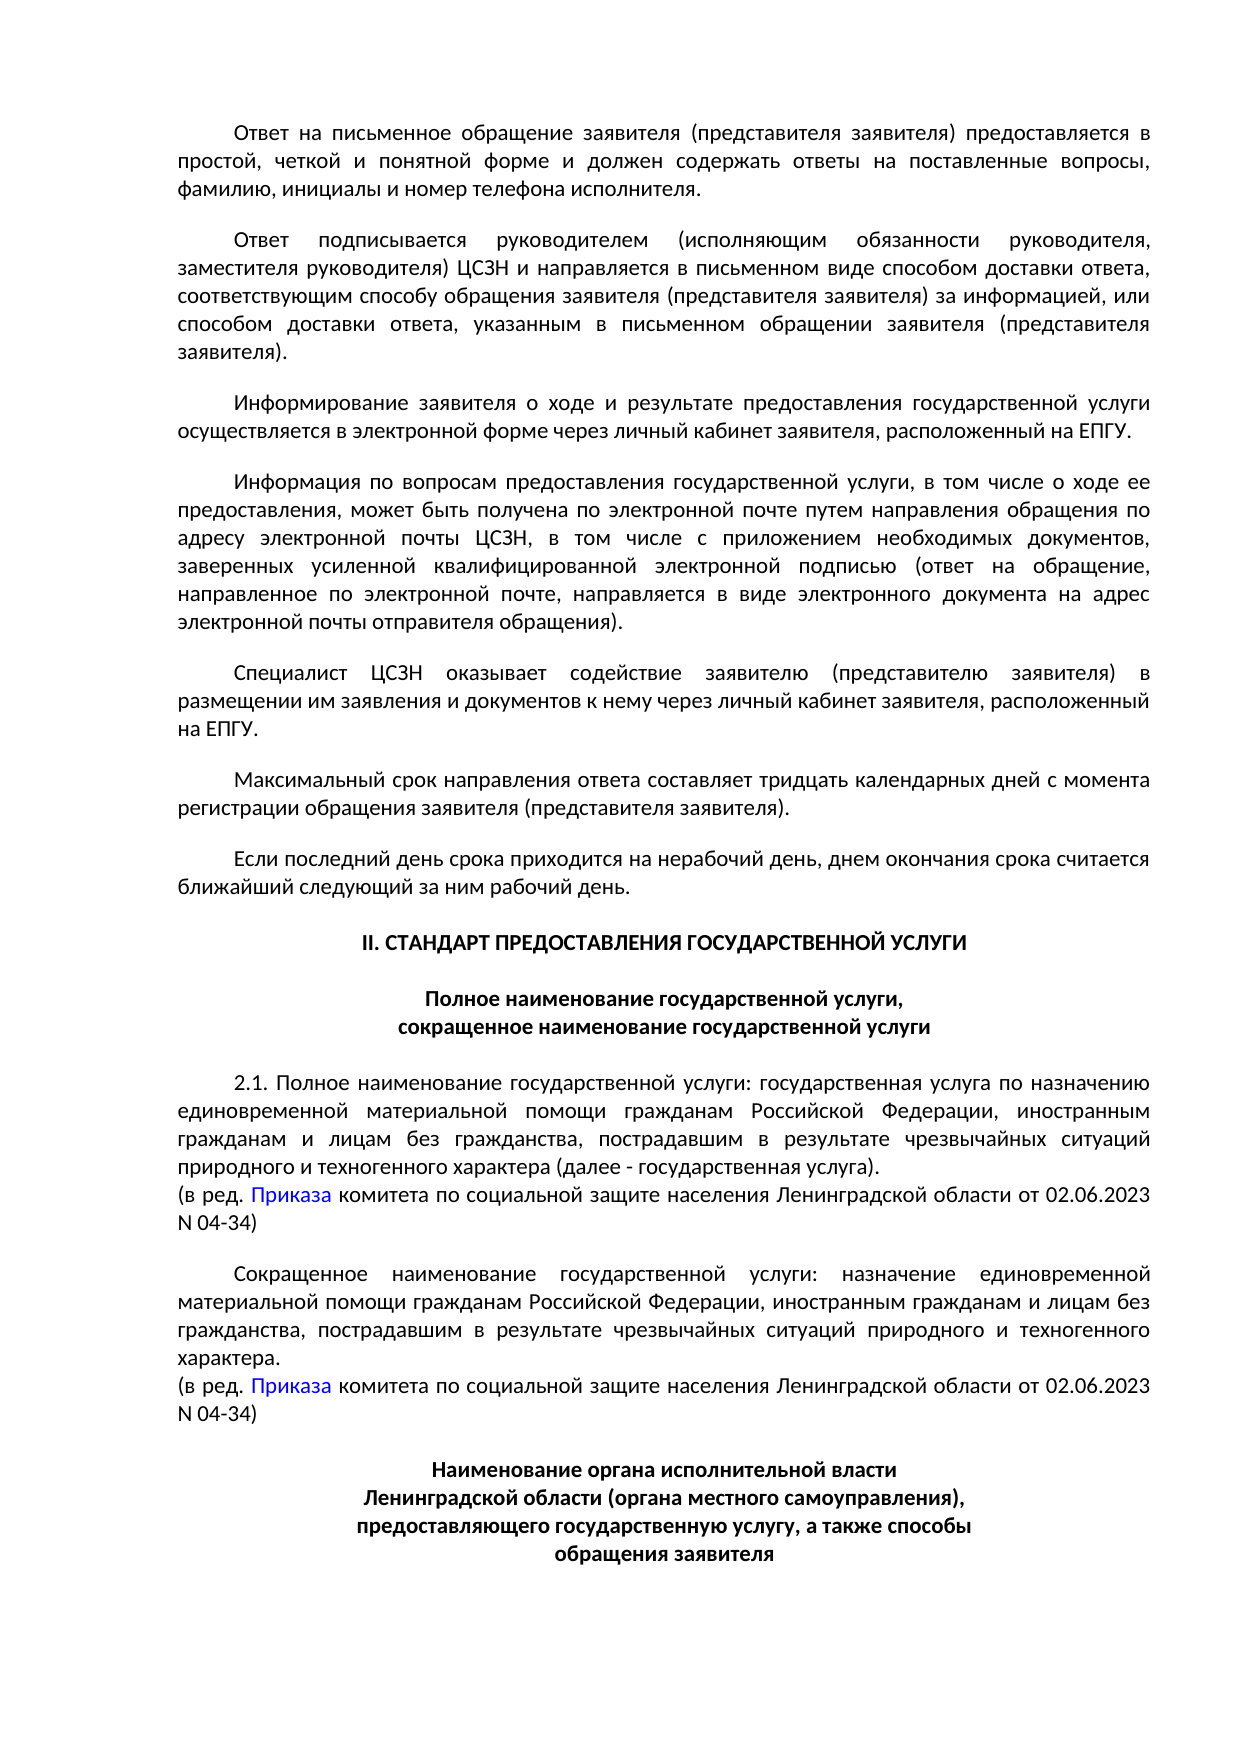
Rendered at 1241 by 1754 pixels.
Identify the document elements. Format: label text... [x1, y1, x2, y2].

text Информация по вопросам предоставления государственной услуги, в том числе о ходе ее предоставления, может быть получена по электронной почте путем направления обращения по адресу электронной почты ЦСЗН, в том числе с приложением необходимых документов, заверенных усиленной квалифицированной электронной подписью (ответ на обращение, направленное по электронной почте, направляется в виде электронного документа на адрес электронной почты отправителя обращения). [177, 467, 1152, 635]
title II. СТАНДАРТ ПРЕДОСТАВЛЕНИЯ ГОСУДАРСТВЕННОЙ УСЛУГИ [177, 928, 1152, 956]
text Если последний день срока приходится на нерабочий день, днем окончания срока считается ближайший следующий за ним рабочий день. [177, 844, 1152, 900]
text Ответ на письменное обращение заявителя (представителя заявителя) предоставляется в простой, четкой и понятной форме и должен содержать ответы на поставленные вопросы, фамилию, инициалы и номер телефона исполнителя. [177, 118, 1152, 202]
title Полное наименование государственной услуги, [177, 984, 1152, 1012]
text Сокращенное наименование государственной услуги: назначение единовременной материальной помощи гражданам Российской Федерации, иностранным гражданам и лицам без гражданства, пострадавшим в результате чрезвычайных ситуаций природного и техногенного характера. [177, 1259, 1152, 1371]
text Ответ подписывается руководителем (исполняющим обязанности руководителя, заместителя руководителя) ЦСЗН и направляется в письменном виде способом доставки ответа, соответствующим способу обращения заявителя (представителя заявителя) за информацией, или способом доставки ответа, указанным в письменном обращении заявителя (представителя заявителя). [177, 225, 1152, 365]
title обращения заявителя [177, 1539, 1152, 1567]
title предоставляющего государственную услугу, а также способы [177, 1511, 1152, 1539]
text (в ред. Приказа комитета по социальной защите населения Ленинградской области от 02.06.2023 N 04-34) [177, 1371, 1152, 1427]
text Максимальный срок направления ответа составляет тридцать календарных дней с момента регистрации обращения заявителя (представителя заявителя). [177, 765, 1152, 821]
text (в ред. Приказа комитета по социальной защите населения Ленинградской области от 02.06.2023 N 04-34) [177, 1180, 1152, 1236]
text Специалист ЦСЗН оказывает содействие заявителю (представителю заявителя) в размещении им заявления и документов к нему через личный кабинет заявителя, расположенный на ЕПГУ. [177, 658, 1152, 742]
title Наименование органа исполнительной власти [177, 1455, 1152, 1483]
title сокращенное наименование государственной услуги [177, 1012, 1152, 1040]
text 2.1. Полное наименование государственной услуги: государственная услуга по назначению единовременной материальной помощи гражданам Российской Федерации, иностранным гражданам и лицам без гражданства, пострадавшим в результате чрезвычайных ситуаций природного и техногенного характера (далее - государственная услуга). [177, 1068, 1152, 1180]
text Информирование заявителя о ходе и результате предоставления государственной услуги осуществляется в электронной форме через личный кабинет заявителя, расположенный на ЕПГУ. [177, 388, 1152, 444]
title Ленинградской области (органа местного самоуправления), [177, 1483, 1152, 1511]
